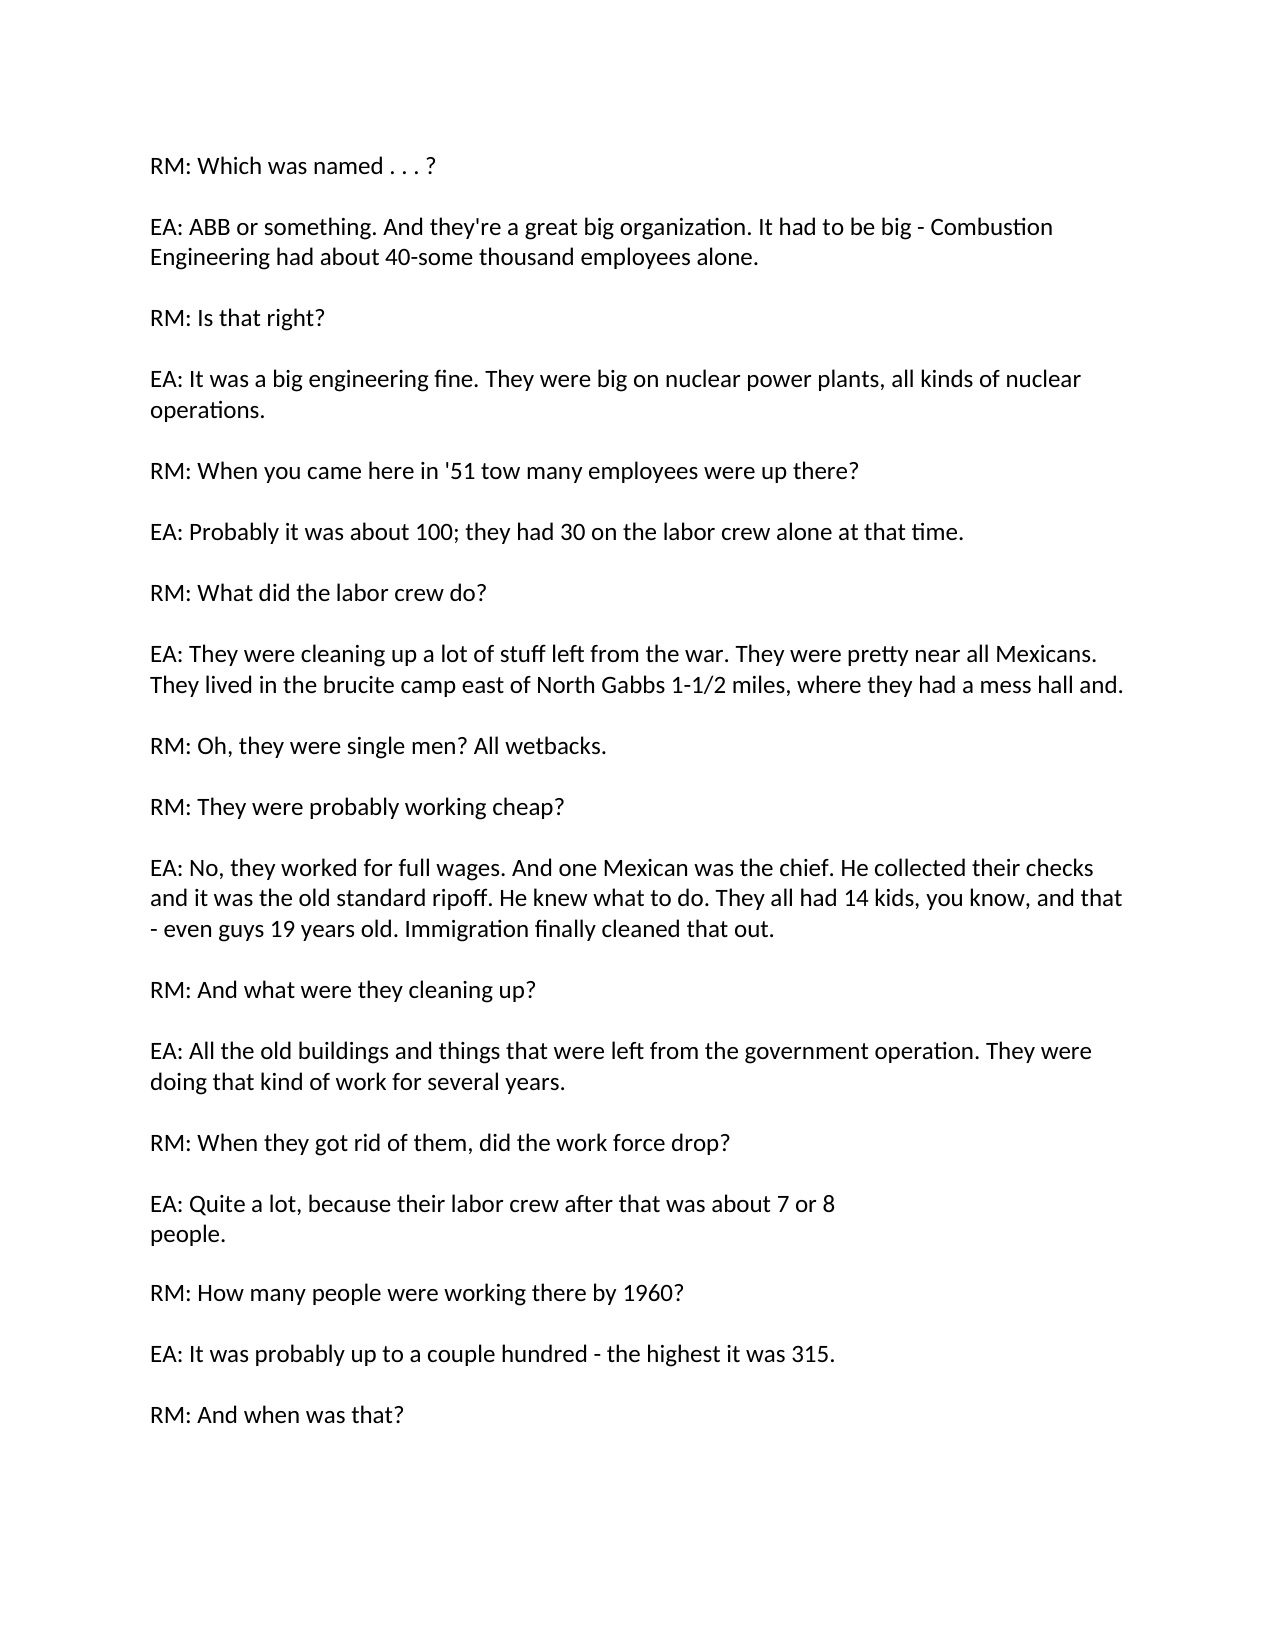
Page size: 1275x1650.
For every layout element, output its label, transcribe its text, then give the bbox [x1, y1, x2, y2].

text RM: They were probably working cheap? [150, 791, 1125, 821]
text EA: No, they worked for full wages. And one Mexican was the chief. He collected their checks and it was the old standard ripoff. He knew what to do. They all had 14 kids, you know, and that - even guys 19 years old. Immigration finally cleaned that out. [150, 852, 1125, 943]
text RM: And when was that? [150, 1399, 1125, 1429]
text RM: And what were they cleaning up? [150, 974, 1125, 1004]
text RM: When they got rid of them, did the work force drop? [150, 1127, 1125, 1157]
text EA: They were cleaning up a lot of stuff left from the war. They were pretty near all Mexicans. They lived in the brucite camp east of North Gabbs 1-1/2 miles, where they had a mess hall and. [150, 638, 1125, 699]
text EA: Probably it was about 100; they had 30 on the labor crew alone at that time. [150, 516, 1125, 547]
text RM: Oh, they were single men? All wetbacks. [150, 730, 1125, 760]
text EA: It was probably up to a couple hundred - the highest it was 315. [150, 1338, 1125, 1368]
text EA: Quite a lot, because their labor crew after that was about 7 or 8 [150, 1188, 1125, 1218]
text RM: How many people were working there by 1960? [150, 1277, 1125, 1307]
text people. [150, 1218, 1125, 1249]
text RM: Which was named . . . ? [150, 150, 1125, 181]
text EA: All the old buildings and things that were left from the government operation. They were doing that kind of work for several years. [150, 1035, 1125, 1096]
text EA: It was a big engineering fine. They were big on nuclear power plants, all kinds of nuclear operations. [150, 364, 1125, 425]
text RM: Is that right? [150, 303, 1125, 333]
text RM: What did the labor crew do? [150, 577, 1125, 608]
text EA: ABB or something. And they're a great big organization. It had to be big - Combustion Engineering had about 40-some thousand employees alone. [150, 211, 1125, 272]
text RM: When you came here in '51 tow many employees were up there? [150, 455, 1125, 486]
